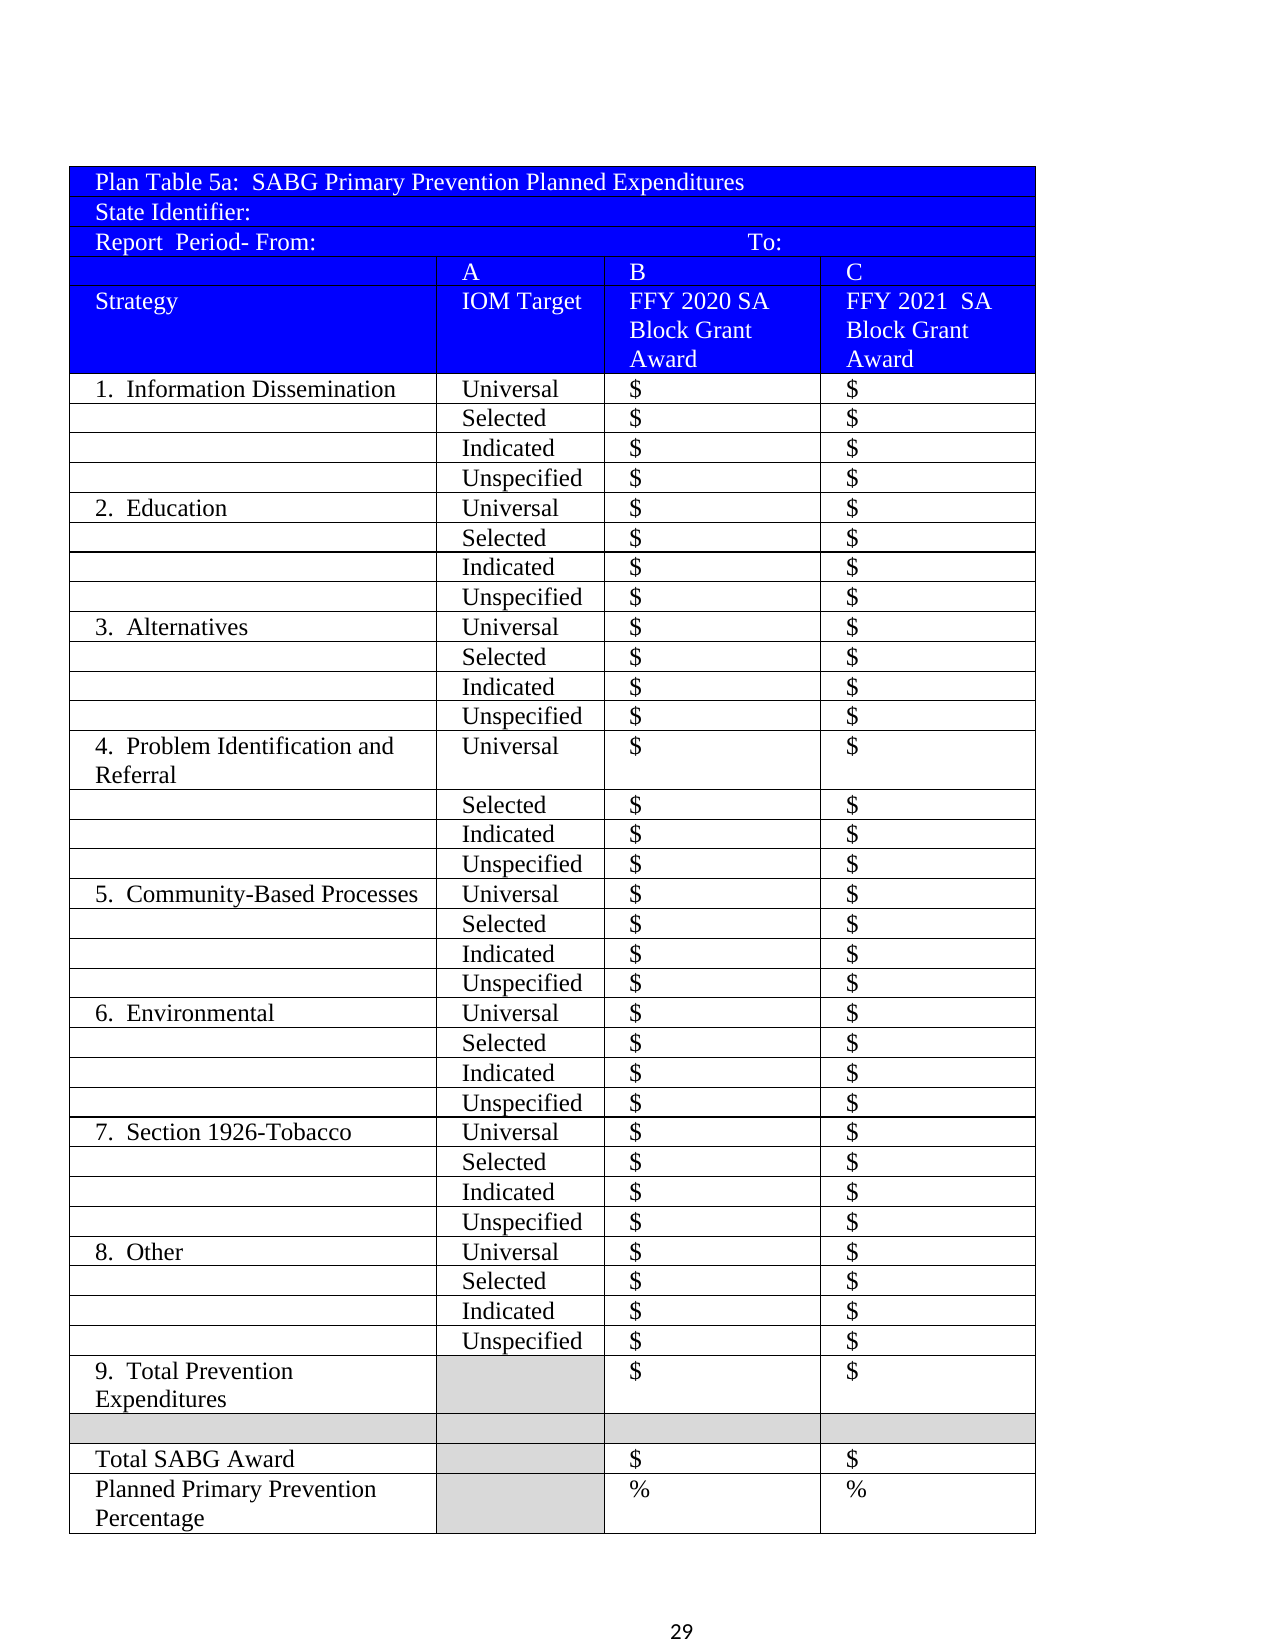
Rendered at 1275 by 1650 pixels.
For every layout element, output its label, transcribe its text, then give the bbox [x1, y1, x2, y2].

table_cell Universal [437, 998, 604, 1027]
table_cell $ [821, 879, 1035, 908]
table_cell 1. Information Dissemination [70, 374, 436, 402]
table_cell Universal [437, 731, 604, 789]
table_cell $ [821, 1118, 1035, 1146]
table_cell B [605, 257, 820, 285]
table_cell % [821, 1474, 1035, 1533]
table_cell $ [605, 433, 820, 462]
table_cell [70, 257, 436, 285]
table_cell $ [605, 523, 820, 551]
table_cell $ [605, 909, 820, 938]
table_cell $ [821, 1266, 1035, 1295]
table_cell Selected [437, 790, 604, 818]
table_cell $ [605, 849, 820, 878]
table_cell $ [605, 493, 820, 522]
table_cell Selected [437, 523, 604, 551]
table_cell Universal [437, 879, 604, 908]
table_cell Selected [437, 1028, 604, 1057]
table_cell Indicated [437, 1296, 604, 1325]
table_cell $ [821, 1058, 1035, 1087]
table_cell [70, 939, 436, 967]
table_cell $ [605, 612, 820, 641]
table_cell Universal [437, 1118, 604, 1146]
table_cell Indicated [437, 939, 604, 967]
table_cell [70, 701, 436, 730]
table_cell $ [605, 642, 820, 671]
table_cell $ [605, 1058, 820, 1087]
table_cell [70, 790, 436, 818]
table_cell $ [605, 1266, 820, 1295]
table_cell $ [821, 404, 1035, 432]
table_cell $ [821, 1444, 1035, 1473]
table_cell Unspecified [437, 701, 604, 730]
table_cell 2. Education [70, 493, 436, 522]
table_cell Indicated [437, 1058, 604, 1087]
table_cell [70, 523, 436, 551]
table_cell $ [821, 642, 1035, 671]
table_cell $ [605, 998, 820, 1027]
table_cell [70, 849, 436, 878]
table_cell $ [605, 1207, 820, 1236]
table_cell Indicated [437, 553, 604, 581]
table_cell 8. Other [70, 1237, 436, 1265]
table_cell $ [605, 1237, 820, 1265]
table_cell [70, 1207, 436, 1236]
table_cell Universal [437, 1237, 604, 1265]
table_cell $ [821, 612, 1035, 641]
table_cell [70, 1414, 436, 1443]
table_cell $ [821, 849, 1035, 878]
table_cell [70, 582, 436, 611]
table_cell $ [821, 1326, 1035, 1355]
table_cell [70, 1088, 436, 1116]
table_cell $ [605, 1444, 820, 1473]
table_cell $ [605, 1147, 820, 1176]
table_cell [70, 463, 436, 492]
table_cell FFY 2021 SA Block Grant Award [821, 286, 1035, 373]
table_cell Indicated [437, 1177, 604, 1206]
table_cell Indicated [437, 672, 604, 700]
table_cell $ [605, 553, 820, 581]
table_cell $ [821, 939, 1035, 967]
table_cell $ [821, 463, 1035, 492]
table_cell $ [605, 1088, 820, 1116]
table_cell $ [821, 998, 1035, 1027]
table_cell Unspecified [437, 1207, 604, 1236]
table_cell [437, 1474, 604, 1533]
table_cell $ [821, 433, 1035, 462]
table_cell [70, 820, 436, 848]
table_cell [70, 909, 436, 938]
table_cell $ [821, 790, 1035, 818]
table_cell Unspecified [437, 582, 604, 611]
table_cell $ [821, 553, 1035, 581]
table_cell A [437, 257, 604, 285]
table_cell [70, 1177, 436, 1206]
table_cell Indicated [437, 820, 604, 848]
table_cell $ [605, 820, 820, 848]
table_cell 9. Total Prevention Expenditures [70, 1356, 436, 1413]
table_cell 4. Problem Identification and Referral [70, 731, 436, 789]
table_cell $ [605, 731, 820, 789]
table_cell $ [821, 701, 1035, 730]
table_cell Unspecified [437, 463, 604, 492]
table_cell $ [605, 1118, 820, 1146]
table_cell [821, 1414, 1035, 1443]
table_cell FFY 2020 SA Block Grant Award [605, 286, 820, 373]
table_cell $ [605, 582, 820, 611]
table_cell [70, 1326, 436, 1355]
table_cell $ [821, 1028, 1035, 1057]
table_cell $ [821, 731, 1035, 789]
table_cell $ [605, 404, 820, 432]
table_cell Total SABG Award [70, 1444, 436, 1473]
table_cell $ [605, 939, 820, 967]
table_cell $ [821, 493, 1035, 522]
table_cell [70, 433, 436, 462]
table_cell [70, 1296, 436, 1325]
table_cell 6. Environmental [70, 998, 436, 1027]
table_cell [437, 1356, 604, 1413]
table_cell Selected [437, 404, 604, 432]
table_cell C [821, 257, 1035, 285]
table_cell $ [605, 374, 820, 402]
table_cell Planned Primary Prevention Percentage [70, 1474, 436, 1533]
table_cell $ [821, 1177, 1035, 1206]
table_cell $ [605, 969, 820, 997]
table_cell Unspecified [437, 1088, 604, 1116]
table_cell Unspecified [437, 1326, 604, 1355]
table_cell 7. Section 1926-Tobacco [70, 1118, 436, 1146]
table_cell [70, 672, 436, 700]
table_cell Indicated [437, 433, 604, 462]
table_cell [70, 1266, 436, 1295]
table_cell Universal [437, 374, 604, 402]
table_cell $ [821, 1356, 1035, 1413]
table_cell Selected [437, 1147, 604, 1176]
table_cell IOM Target [437, 286, 604, 373]
table_cell $ [821, 909, 1035, 938]
table_cell [70, 642, 436, 671]
table_cell $ [821, 1088, 1035, 1116]
table_cell $ [821, 1147, 1035, 1176]
table_cell $ [605, 1356, 820, 1413]
table_cell Unspecified [437, 969, 604, 997]
table_cell [70, 1028, 436, 1057]
table_cell $ [821, 969, 1035, 997]
table_cell Selected [437, 642, 604, 671]
table_cell $ [605, 879, 820, 908]
table_cell $ [605, 1177, 820, 1206]
table_cell $ [821, 523, 1035, 551]
table_cell $ [821, 1237, 1035, 1265]
table_cell [70, 969, 436, 997]
table_cell $ [821, 820, 1035, 848]
table_cell Universal [437, 493, 604, 522]
table_cell $ [821, 374, 1035, 402]
table_cell $ [605, 1028, 820, 1057]
table_cell $ [821, 1207, 1035, 1236]
table_cell Selected [437, 1266, 604, 1295]
table_cell Selected [437, 909, 604, 938]
table_cell [70, 1147, 436, 1176]
table_cell $ [821, 672, 1035, 700]
table_cell $ [605, 790, 820, 818]
table_header Plan Table 5a: SABG Primary Prevention Planned Expenditures [70, 167, 1035, 196]
table_cell $ [605, 701, 820, 730]
table_cell $ [821, 582, 1035, 611]
table_cell [70, 553, 436, 581]
table_cell Report Period- From: To: [70, 227, 1035, 256]
table_cell [437, 1414, 604, 1443]
table_cell State Identifier: [70, 197, 1035, 226]
table_cell [605, 1414, 820, 1443]
table_cell $ [605, 463, 820, 492]
table_cell [437, 1444, 604, 1473]
table_cell $ [605, 1296, 820, 1325]
table_cell [70, 1058, 436, 1087]
table_cell [70, 404, 436, 432]
table_cell Unspecified [437, 849, 604, 878]
table_cell Strategy [70, 286, 436, 373]
table_cell 3. Alternatives [70, 612, 436, 641]
table_cell % [605, 1474, 820, 1533]
table_cell $ [605, 672, 820, 700]
table_cell $ [605, 1326, 820, 1355]
table_cell 5. Community-Based Processes [70, 879, 436, 908]
table_cell Universal [437, 612, 604, 641]
table_cell $ [821, 1296, 1035, 1325]
